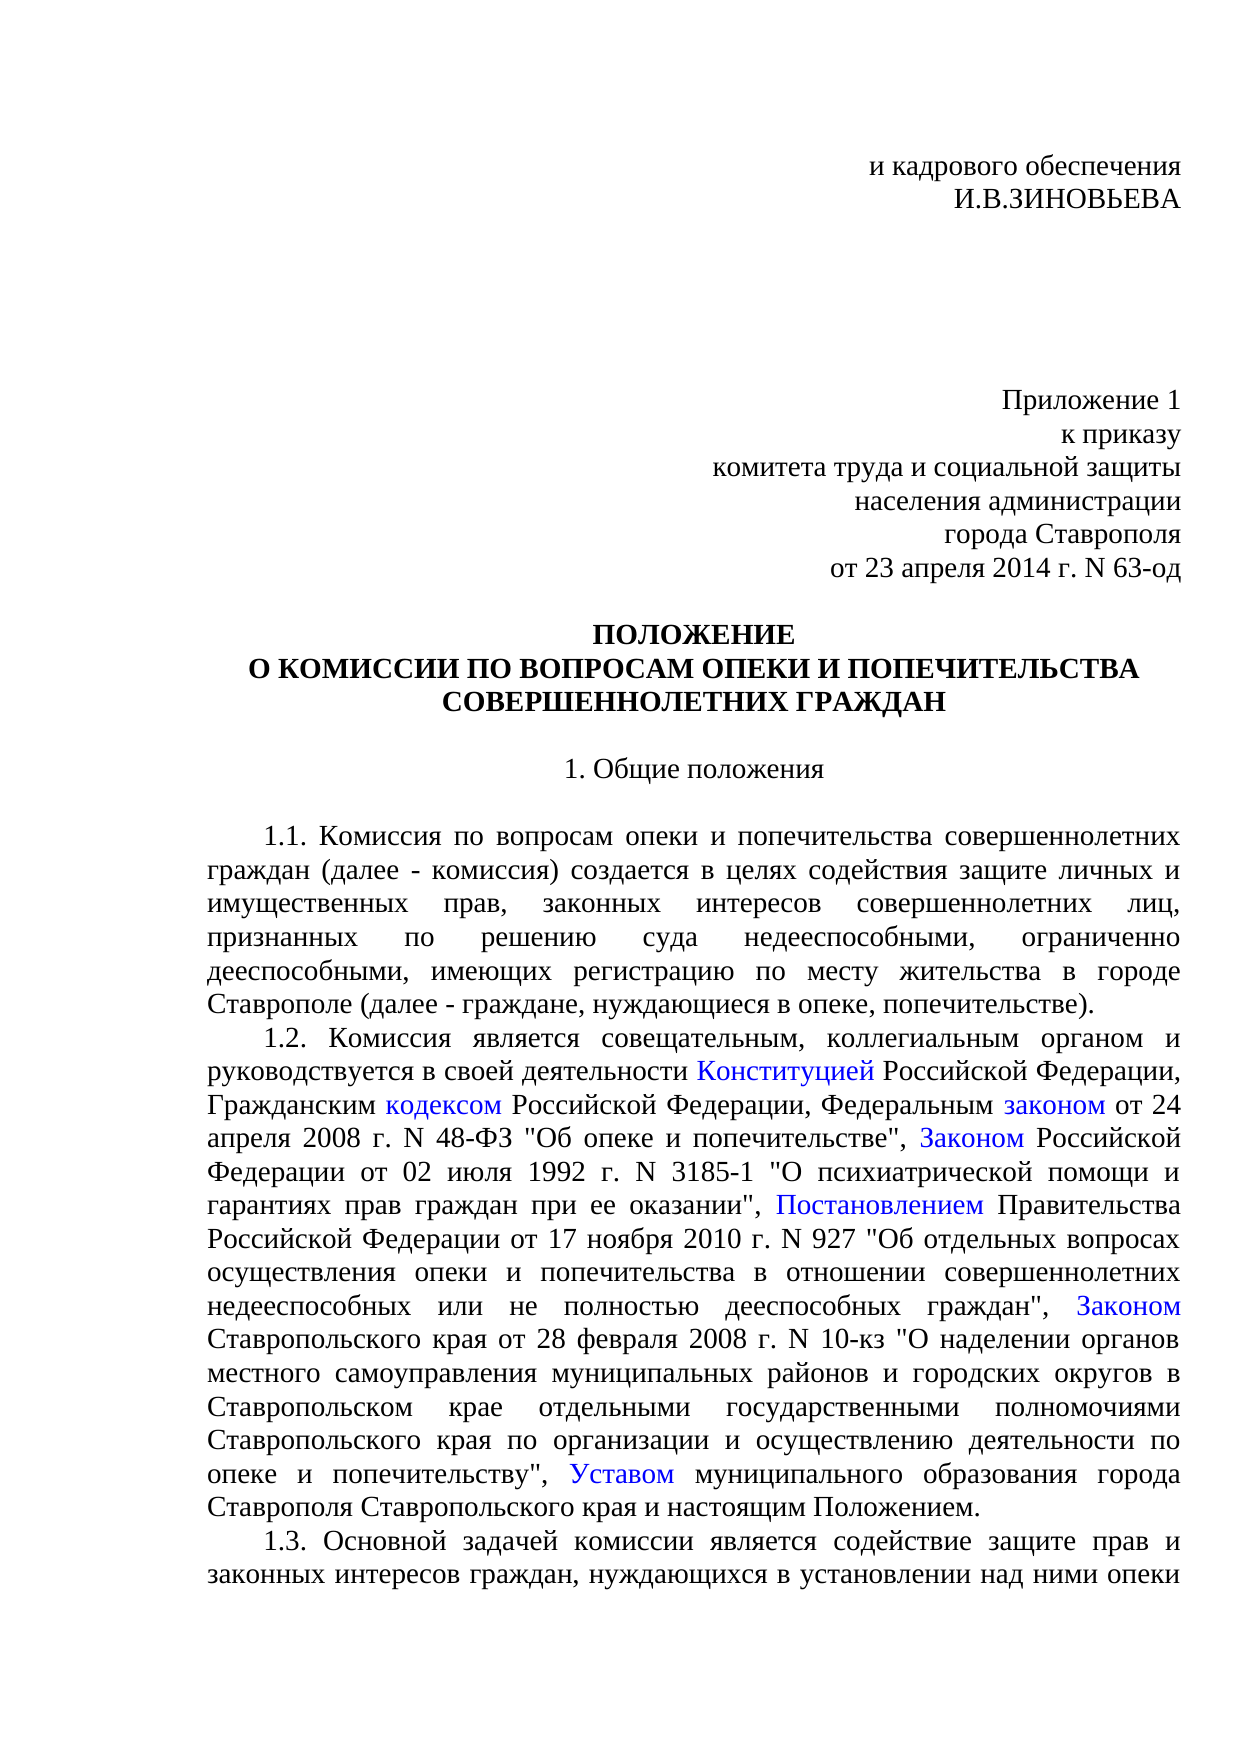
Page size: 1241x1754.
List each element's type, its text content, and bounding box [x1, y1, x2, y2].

text 1. Общие положения [207, 751, 1181, 785]
text И.В.ЗИНОВЬЕВА [207, 181, 1181, 215]
text 1.2. Комиссия является совещательным, коллегиальным органом и руководствуется в своей деятельности Конституцией Российской Федерации, Гражданским кодексом Российской Федерации, Федеральным законом от 24 апреля 2008 г. N 48-ФЗ "Об опеке и попечительстве", Законом Российской Федерации от 02 июля 1992 г. N 3185-1 "О психиатрической помощи и гарантиях прав граждан при ее оказании", Постановлением Правительства Российской Федерации от 17 ноября 2010 г. N 927 "Об отдельных вопросах осуществления опеки и попечительства в отношении совершеннолетних недееспособных или не полностью дееспособных граждан", Законом Ставропольского края от 28 февраля 2008 г. N 10-кз "О наделении органов местного самоуправления муниципальных районов и городских округов в Ставропольском крае отдельными государственными полномочиями Ставропольского края по организации и осуществлению деятельности по опеке и попечительству", Уставом муниципального образования города Ставрополя Ставропольского края и настоящим Положением. [207, 1020, 1181, 1523]
text населения администрации [207, 483, 1181, 517]
text города Ставрополя [207, 517, 1181, 550]
text 1.1. Комиссия по вопросам опеки и попечительства совершеннолетних граждан (далее - комиссия) создается в целях содействия защите личных и имущественных прав, законных интересов совершеннолетних лиц, признанных по решению суда недееспособными, ограниченно дееспособными, имеющих регистрацию по месту жительства в городе Ставрополе (далее - граждане, нуждающиеся в опеке, попечительстве). [207, 818, 1181, 1020]
text комитета труда и социальной защиты [207, 449, 1181, 483]
text и кадрового обеспечения [207, 148, 1181, 181]
text СОВЕРШЕННОЛЕТНИХ ГРАЖДАН [207, 684, 1181, 718]
text О КОМИССИИ ПО ВОПРОСАМ ОПЕКИ И ПОПЕЧИТЕЛЬСТВА [207, 651, 1181, 684]
text от 23 апреля 2014 г. N 63-од [207, 550, 1181, 584]
text Приложение 1 [207, 382, 1181, 416]
text ПОЛОЖЕНИЕ [207, 617, 1181, 651]
text к приказу [207, 416, 1181, 449]
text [207, 1523, 1181, 1590]
